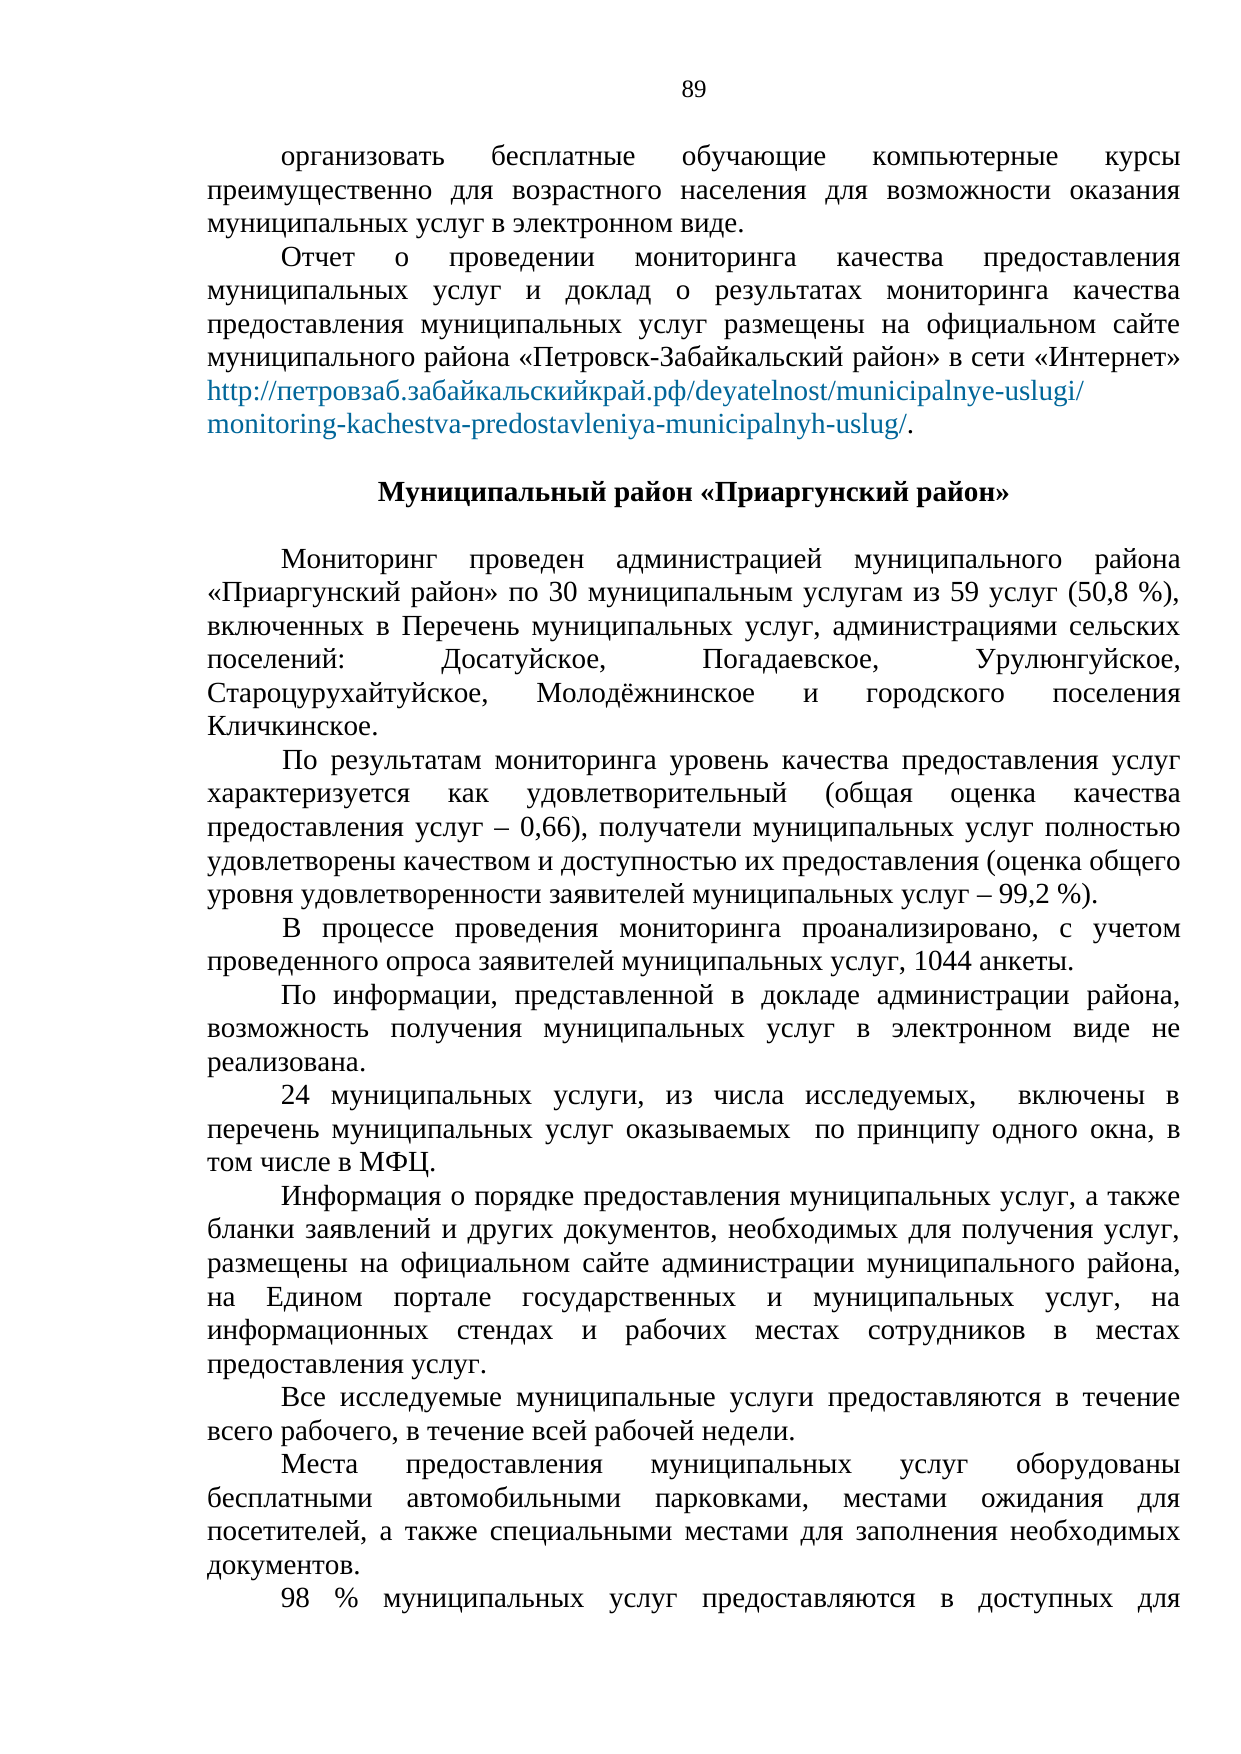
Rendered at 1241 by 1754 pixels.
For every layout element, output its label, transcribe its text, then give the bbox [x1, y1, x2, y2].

text Мониторинг проведен администрацией муниципального района «Приаргунский район» по 30 муниципальным услугам из 59 услуг (50,8 %), включенных в Перечень муниципальных услуг, администрациями сельских поселений: Досатуйское, Погадаевское, Урулюнгуйское, Староцурухайтуйское, Молодёжнинское и городского поселения Кличкинское. [207, 541, 1181, 742]
text 24 муниципальных услуги, из числа исследуемых, включены в перечень муниципальных услуг оказываемых по принципу одного окна, в том числе в МФЦ. [207, 1077, 1181, 1178]
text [207, 1581, 1181, 1614]
text Информация о порядке предоставления муниципальных услуг, а также бланки заявлений и других документов, необходимых для получения услуг, размещены на официальном сайте администрации муниципального района, на Едином портале государственных и муниципальных услуг, на информационных стендах и рабочих местах сотрудников в местах предоставления услуг. [207, 1178, 1181, 1379]
text организовать бесплатные обучающие компьютерные курсы преимущественно для возрастного населения для возможности оказания муниципальных услуг в электронном виде. [207, 138, 1181, 239]
text Места предоставления муниципальных услуг оборудованы бесплатными автомобильными парковками, местами ожидания для посетителей, а также специальными местами для заполнения необходимых документов. [207, 1446, 1181, 1581]
text Муниципальный район «Приаргунский район» [207, 474, 1181, 507]
text В процессе проведения мониторинга проанализировано, с учетом проведенного опроса заявителей муниципальных услуг, 1044 анкеты. [207, 910, 1181, 977]
text По результатам мониторинга уровень качества предоставления услуг характеризуется как удовлетворительный (общая оценка качества предоставления услуг – 0,66), получатели муниципальных услуг полностью удовлетворены качеством и доступностью их предоставления (оценка общего уровня удовлетворенности заявителей муниципальных услуг – 99,2 %). [207, 742, 1181, 910]
text Все исследуемые муниципальные услуги предоставляются в течение всего рабочего, в течение всей рабочей недели. [207, 1379, 1181, 1446]
text По информации, представленной в докладе администрации района, возможность получения муниципальных услуг в электронном виде не реализована. [207, 977, 1181, 1077]
text Отчет о проведении мониторинга качества предоставления муниципальных услуг и доклад о результатах мониторинга качества предоставления муниципальных услуг размещены на официальном сайте муниципального района «Петровск-Забайкальский район» в сети «Интернет» http://петровзаб.забайкальскийкрай.рф/deyatelnost/municipalnye-uslugi/monitoring-kachestva-predostavleniya-municipalnyh-uslug/. [207, 239, 1181, 440]
